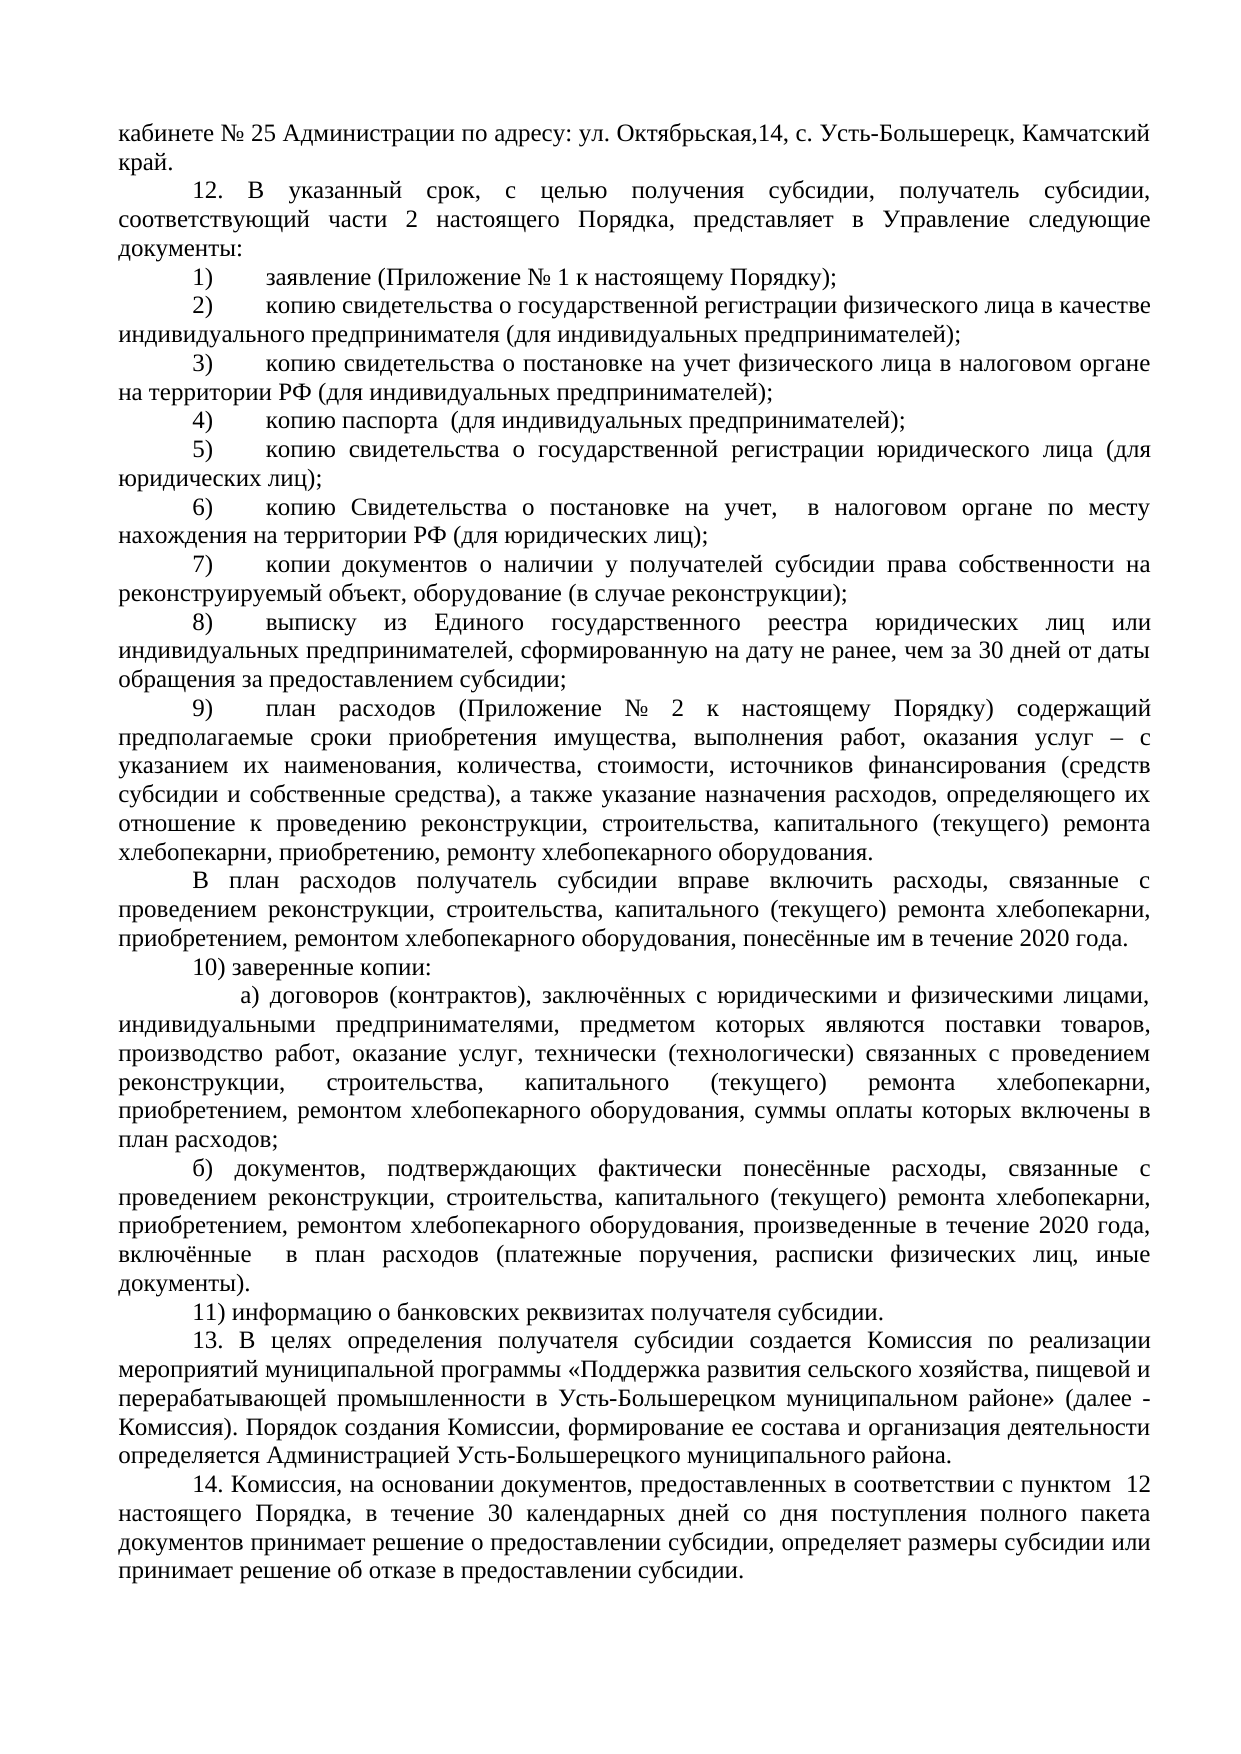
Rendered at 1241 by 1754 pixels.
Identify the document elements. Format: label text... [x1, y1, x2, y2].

text В план расходов получатель субсидии вправе включить расходы, связанные с проведением реконструкции, строительства, капитального (текущего) ремонта хлебопекарни, приобретением, ремонтом хлебопекарного оборудования, понесённые им в течение 2020 года. [118, 866, 1152, 952]
text 1) заявление (Приложение № 1 к настоящему Порядку); [118, 262, 1152, 291]
text а) договоров (контрактов), заключённых с юридическими и физическими лицами, индивидуальными предпринимателями, предметом которых являются поставки товаров, производство работ, оказание услуг, технически (технологически) связанных с проведением реконструкции, строительства, капитального (текущего) ремонта хлебопекарни, приобретением, ремонтом хлебопекарного оборудования, суммы оплаты которых включены в план расходов; [118, 981, 1152, 1153]
text 7) копии документов о наличии у получателей субсидии права собственности на реконструируемый объект, оборудование (в случае реконструкции); [118, 549, 1152, 607]
text 4) копию паспорта (для индивидуальных предпринимателей); [118, 406, 1152, 434]
text б) документов, подтверждающих фактически понесённые расходы, связанные с проведением реконструкции, строительства, капитального (текущего) ремонта хлебопекарни, приобретением, ремонтом хлебопекарного оборудования, произведенные в течение 2020 года, включённые в план расходов (платежные поручения, расписки физических лиц, иные документы). [118, 1153, 1152, 1297]
text 14. Комиссия, на основании документов, предоставленных в соответствии с пунктом 12 настоящего Порядка, в течение 30 календарных дней со дня поступления полного пакета документов принимает решение о предоставлении субсидии, определяет размеры субсидии или принимает решение об отказе в предоставлении субсидии. [118, 1469, 1152, 1584]
text 10) заверенные копии: [118, 952, 1152, 981]
text 12. В указанный срок, с целью получения субсидии, получатель субсидии, соответствующий части 2 настоящего Порядка, представляет в Управление следующие документы: [118, 176, 1152, 262]
text 9) план расходов (Приложение № 2 к настоящему Порядку) содержащий предполагаемые сроки приобретения имущества, выполнения работ, оказания услуг – с указанием их наименования, количества, стоимости, источников финансирования (средств субсидии и собственные средства), а также указание назначения расходов, определяющего их отношение к проведению реконструкции, строительства, капитального (текущего) ремонта хлебопекарни, приобретению, ремонту хлебопекарного оборудования. [118, 693, 1152, 866]
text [118, 118, 1152, 176]
text 3) копию свидетельства о постановке на учет физического лица в налоговом органе на территории РФ (для индивидуальных предпринимателей); [118, 348, 1152, 406]
text 13. В целях определения получателя субсидии создается Комиссия по реализации мероприятий муниципальной программы «Поддержка развития сельского хозяйства, пищевой и перерабатывающей промышленности в Усть-Большерецком муниципальном районе» (далее - Комиссия). Порядок создания Комиссии, формирование ее состава и организация деятельности определяется Администрацией Усть-Большерецкого муниципального района. [118, 1326, 1152, 1469]
text 2) копию свидетельства о государственной регистрации физического лица в качестве индивидуального предпринимателя (для индивидуальных предпринимателей); [118, 291, 1152, 348]
text 5) копию свидетельства о государственной регистрации юридического лица (для юридических лиц); [118, 434, 1152, 492]
text 8) выписку из Единого государственного реестра юридических лиц или индивидуальных предпринимателей, сформированную на дату не ранее, чем за 30 дней от даты обращения за предоставлением субсидии; [118, 607, 1152, 693]
text 11) информацию о банковских реквизитах получателя субсидии. [118, 1297, 1152, 1326]
text 6) копию Свидетельства о постановке на учет, в налоговом органе по месту нахождения на территории РФ (для юридических лиц); [118, 492, 1152, 549]
